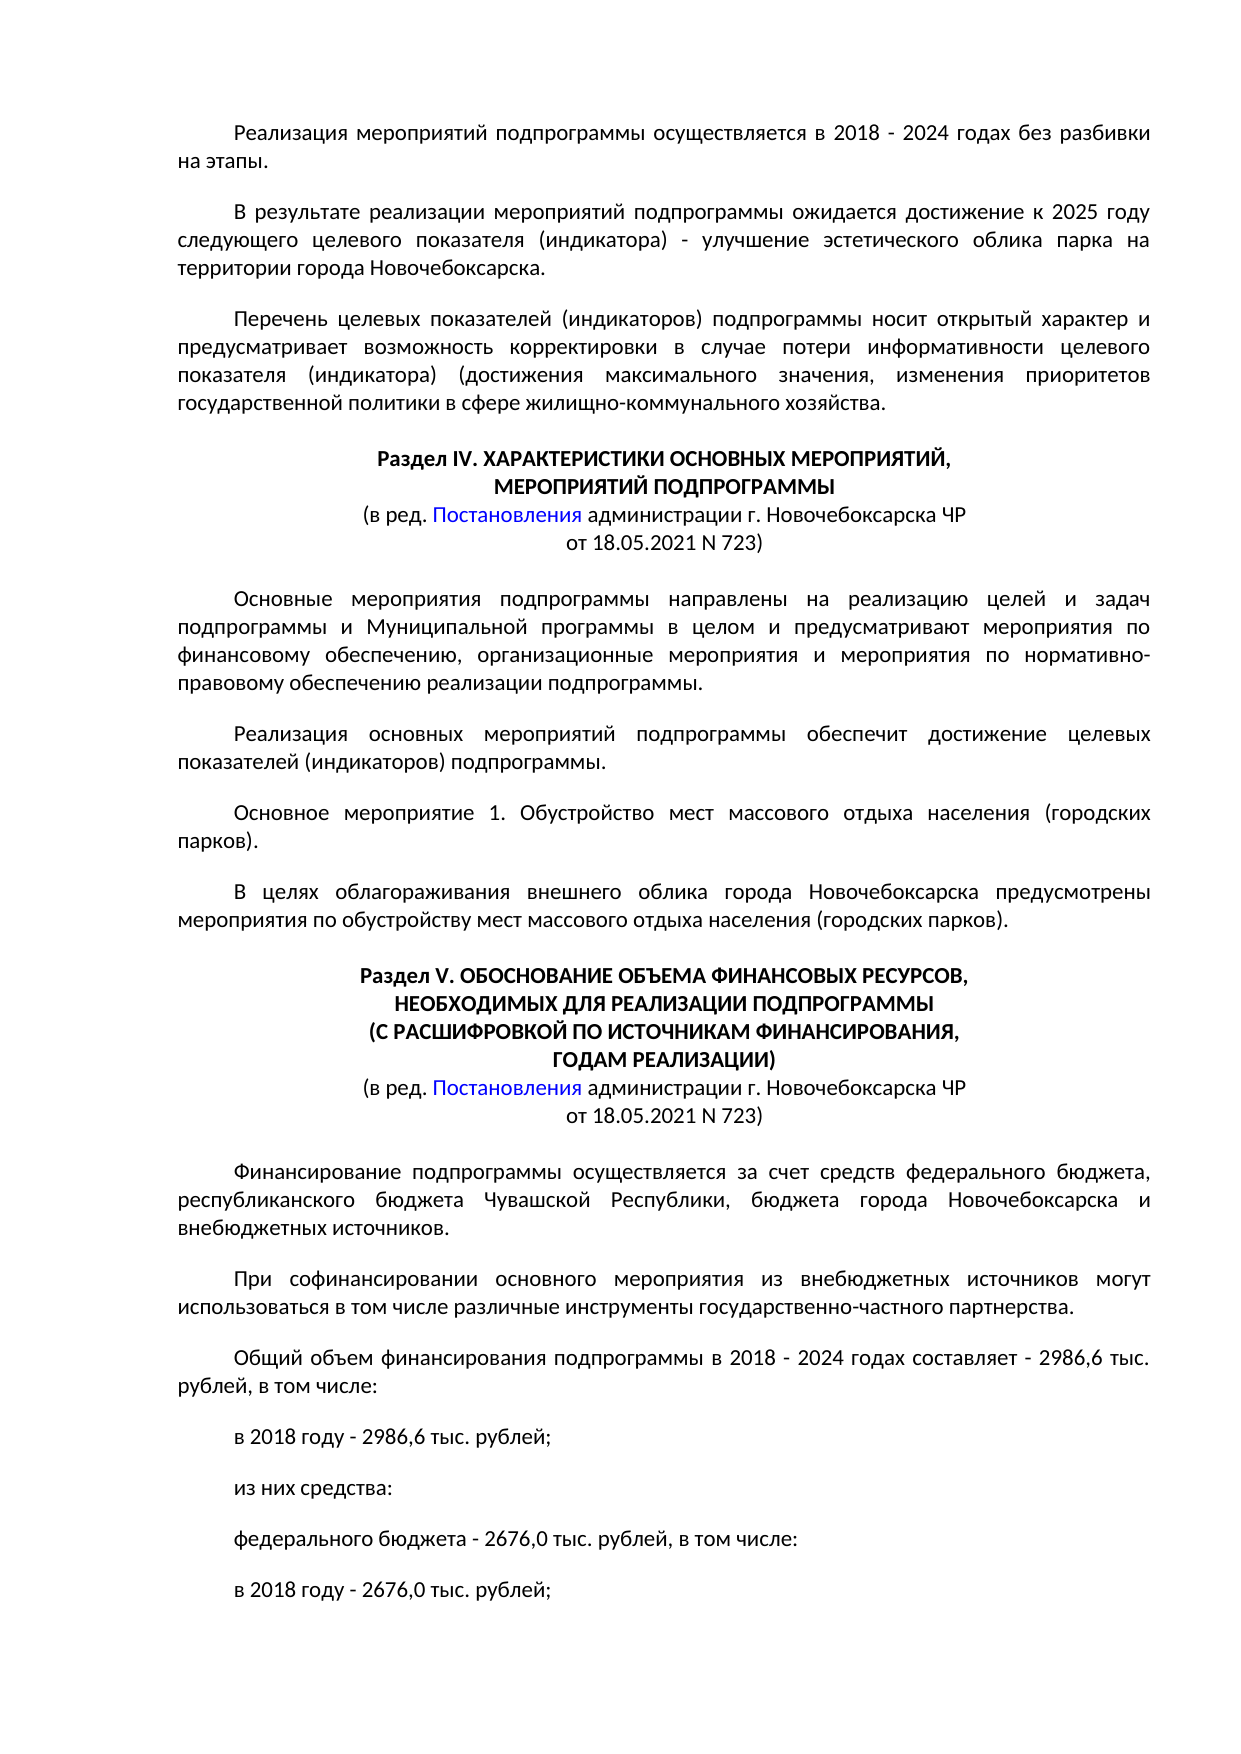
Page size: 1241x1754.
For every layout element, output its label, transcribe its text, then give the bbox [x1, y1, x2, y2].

text Основное мероприятие 1. Обустройство мест массового отдыха населения (городских парков). [177, 798, 1152, 854]
title (С РАСШИФРОВКОЙ ПО ИСТОЧНИКАМ ФИНАНСИРОВАНИЯ, [177, 1017, 1152, 1045]
title Раздел IV. ХАРАКТЕРИСТИКИ ОСНОВНЫХ МЕРОПРИЯТИЙ, [177, 444, 1152, 472]
text от 18.05.2021 N 723) [177, 528, 1152, 556]
text Финансирование подпрограммы осуществляется за счет средств федерального бюджета, республиканского бюджета Чувашской Республики, бюджета города Новочебоксарска и внебюджетных источников. [177, 1157, 1152, 1241]
text В целях облагораживания внешнего облика города Новочебоксарска предусмотрены мероприятия по обустройству мест массового отдыха населения (городских парков). [177, 877, 1152, 933]
title Раздел V. ОБОСНОВАНИЕ ОБЪЕМА ФИНАНСОВЫХ РЕСУРСОВ, [177, 961, 1152, 989]
text В результате реализации мероприятий подпрограммы ожидается достижение к 2025 году следующего целевого показателя (индикатора) - улучшение эстетического облика парка на территории города Новочебоксарска. [177, 197, 1152, 281]
text от 18.05.2021 N 723) [177, 1101, 1152, 1129]
text (в ред. Постановления администрации г. Новочебоксарска ЧР [177, 500, 1152, 528]
text федерального бюджета - 2676,0 тыс. рублей, в том числе: [177, 1524, 1152, 1552]
text в 2018 году - 2986,6 тыс. рублей; [177, 1422, 1152, 1450]
text Реализация мероприятий подпрограммы осуществляется в 2018 - 2024 годах без разбивки на этапы. [177, 118, 1152, 174]
title НЕОБХОДИМЫХ ДЛЯ РЕАЛИЗАЦИИ ПОДПРОГРАММЫ [177, 989, 1152, 1017]
text Перечень целевых показателей (индикаторов) подпрограммы носит открытый характер и предусматривает возможность корректировки в случае потери информативности целевого показателя (индикатора) (достижения максимального значения, изменения приоритетов государственной политики в сфере жилищно-коммунального хозяйства. [177, 304, 1152, 416]
text Общий объем финансирования подпрограммы в 2018 - 2024 годах составляет - 2986,6 тыс. рублей, в том числе: [177, 1343, 1152, 1399]
text в 2018 году - 2676,0 тыс. рублей; [177, 1575, 1152, 1603]
title МЕРОПРИЯТИЙ ПОДПРОГРАММЫ [177, 472, 1152, 500]
text Основные мероприятия подпрограммы направлены на реализацию целей и задач подпрограммы и Муниципальной программы в целом и предусматривают мероприятия по финансовому обеспечению, организационные мероприятия и мероприятия по нормативно-правовому обеспечению реализации подпрограммы. [177, 584, 1152, 696]
text Реализация основных мероприятий подпрограммы обеспечит достижение целевых показателей (индикаторов) подпрограммы. [177, 719, 1152, 775]
text При софинансировании основного мероприятия из внебюджетных источников могут использоваться в том числе различные инструменты государственно-частного партнерства. [177, 1264, 1152, 1320]
text из них средства: [177, 1473, 1152, 1501]
title ГОДАМ РЕАЛИЗАЦИИ) [177, 1045, 1152, 1073]
text (в ред. Постановления администрации г. Новочебоксарска ЧР [177, 1073, 1152, 1101]
